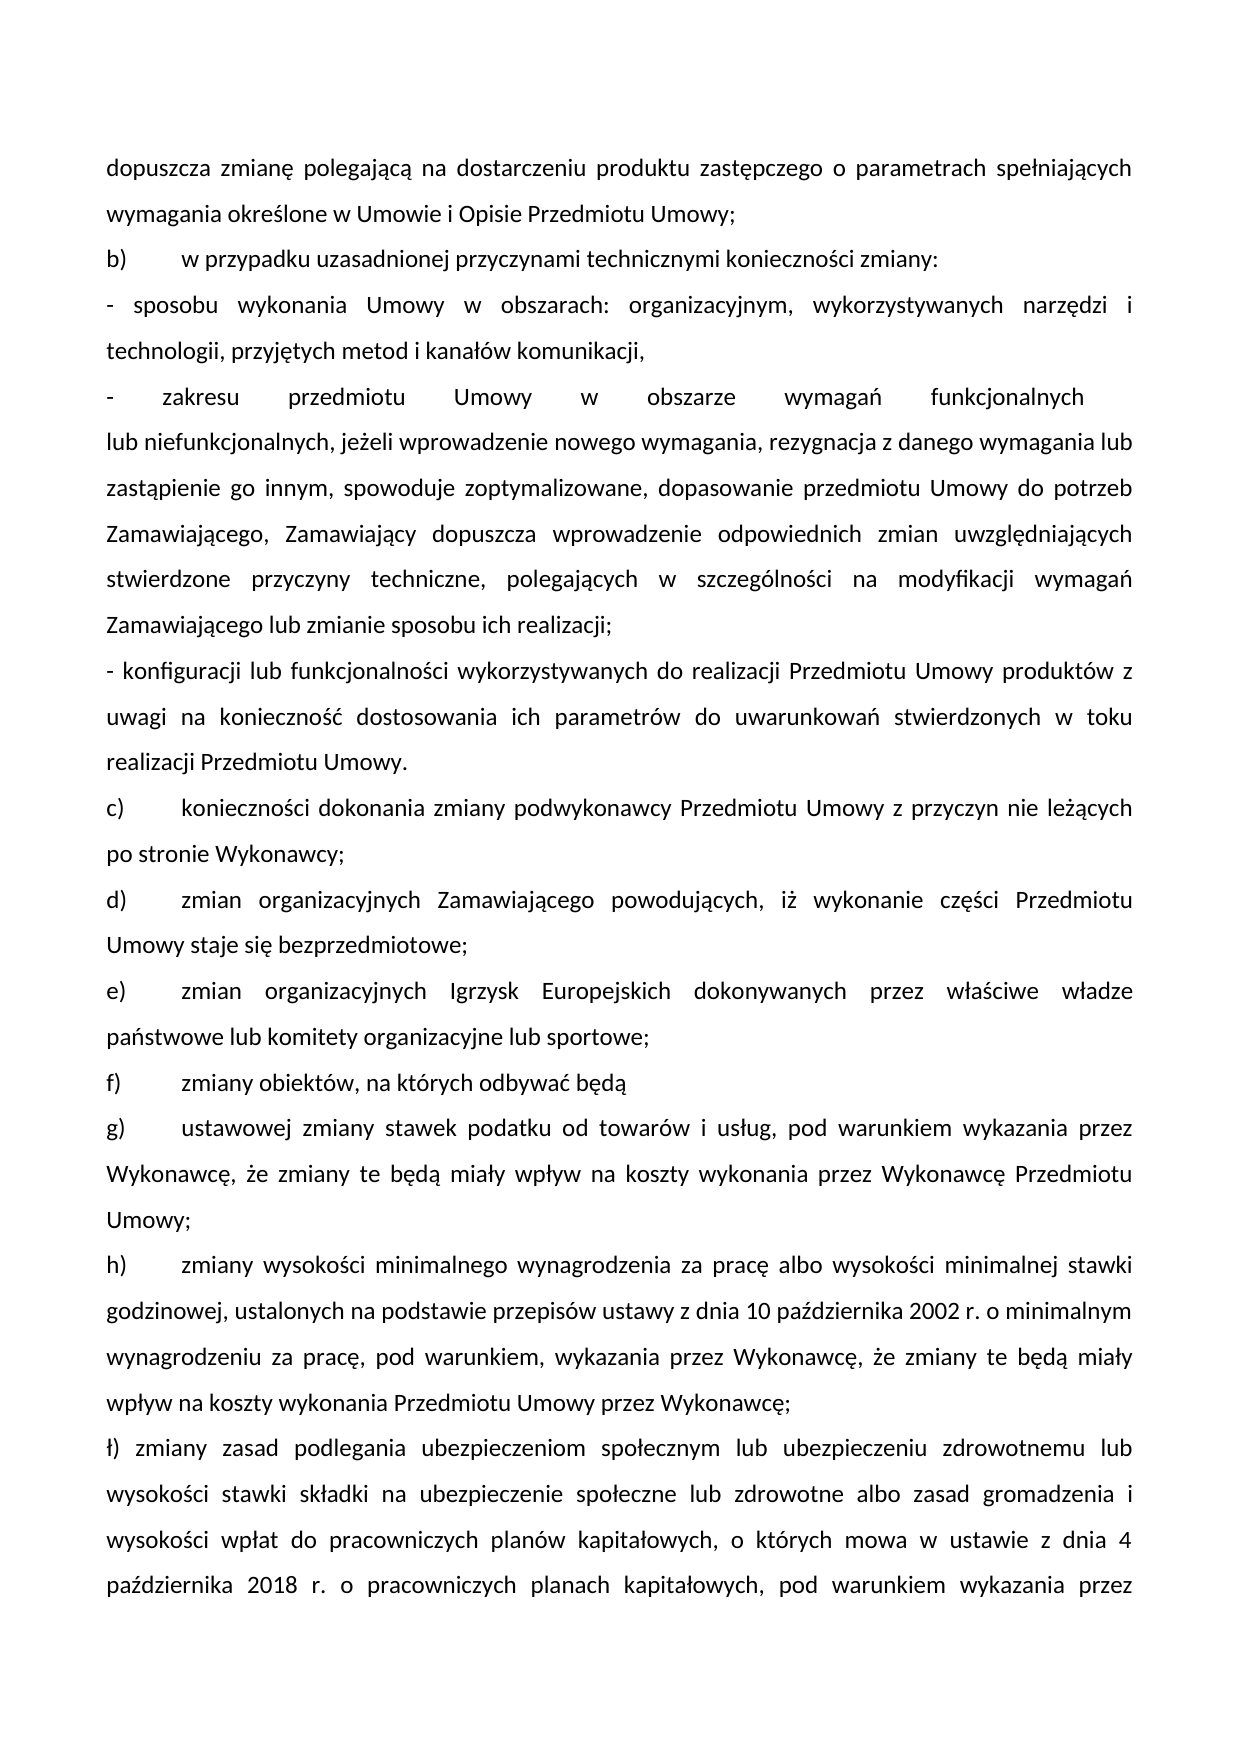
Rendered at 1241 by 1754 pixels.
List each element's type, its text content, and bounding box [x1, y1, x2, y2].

list zmiany wysokości minimalnego wynagrodzenia za pracę albo wysokości minimalnej stawki godzinowej, ustalonych na podstawie przepisów ustawy z dnia 10 października 2002 r. o minimalnym wynagrodzeniu za pracę, pod warunkiem, wykazania przez Wykonawcę, że zmiany te będą miały wpływ na koszty wykonania Przedmiotu Umowy przez Wykonawcę; [106, 1249, 1134, 1417]
list ustawowej zmiany stawek podatku od towarów i usług, pod warunkiem wykazania przez Wykonawcę, że zmiany te będą miały wpływ na koszty wykonania przez Wykonawcę Przedmiotu Umowy; [106, 1112, 1134, 1234]
text - zakresu przedmiotu Umowy w obszarze wymagań funkcjonalnych lub niefunkcjonalnych, jeżeli wprowadzenie nowego wymagania, rezygnacja z danego wymagania lub zastąpienie go innym, spowoduje zoptymalizowane, dopasowanie przedmiotu Umowy do potrzeb Zamawiającego, Zamawiający dopuszcza wprowadzenie odpowiednich zmian uwzględniających stwierdzone przyczyny techniczne, polegających w szczególności na modyfikacji wymagań Zamawiającego lub zmianie sposobu ich realizacji; [106, 381, 1134, 640]
text - sposobu wykonania Umowy w obszarach: organizacyjnym, wykorzystywanych narzędzi i technologii, przyjętych metod i kanałów komunikacji, [106, 289, 1134, 366]
list konieczności dokonania zmiany podwykonawcy Przedmiotu Umowy z przyczyn nie leżących po stronie Wykonawcy; [106, 792, 1134, 868]
text - konfiguracji lub funkcjonalności wykorzystywanych do realizacji Przedmiotu Umowy produktów z uwagi na konieczność dostosowania ich parametrów do uwarunkowań stwierdzonych w toku realizacji Przedmiotu Umowy. [106, 655, 1134, 777]
list zmiany obiektów, na których odbywać będą [106, 1067, 1134, 1097]
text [106, 1432, 1134, 1600]
list w przypadku uzasadnionej przyczynami technicznymi konieczności zmiany: [106, 243, 1134, 274]
list zmian organizacyjnych Zamawiającego powodujących, iż wykonanie części Przedmiotu Umowy staje się bezprzedmiotowe; [106, 884, 1134, 960]
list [106, 152, 1134, 228]
list zmian organizacyjnych Igrzysk Europejskich dokonywanych przez właściwe władze państwowe lub komitety organizacyjne lub sportowe; [106, 975, 1134, 1051]
